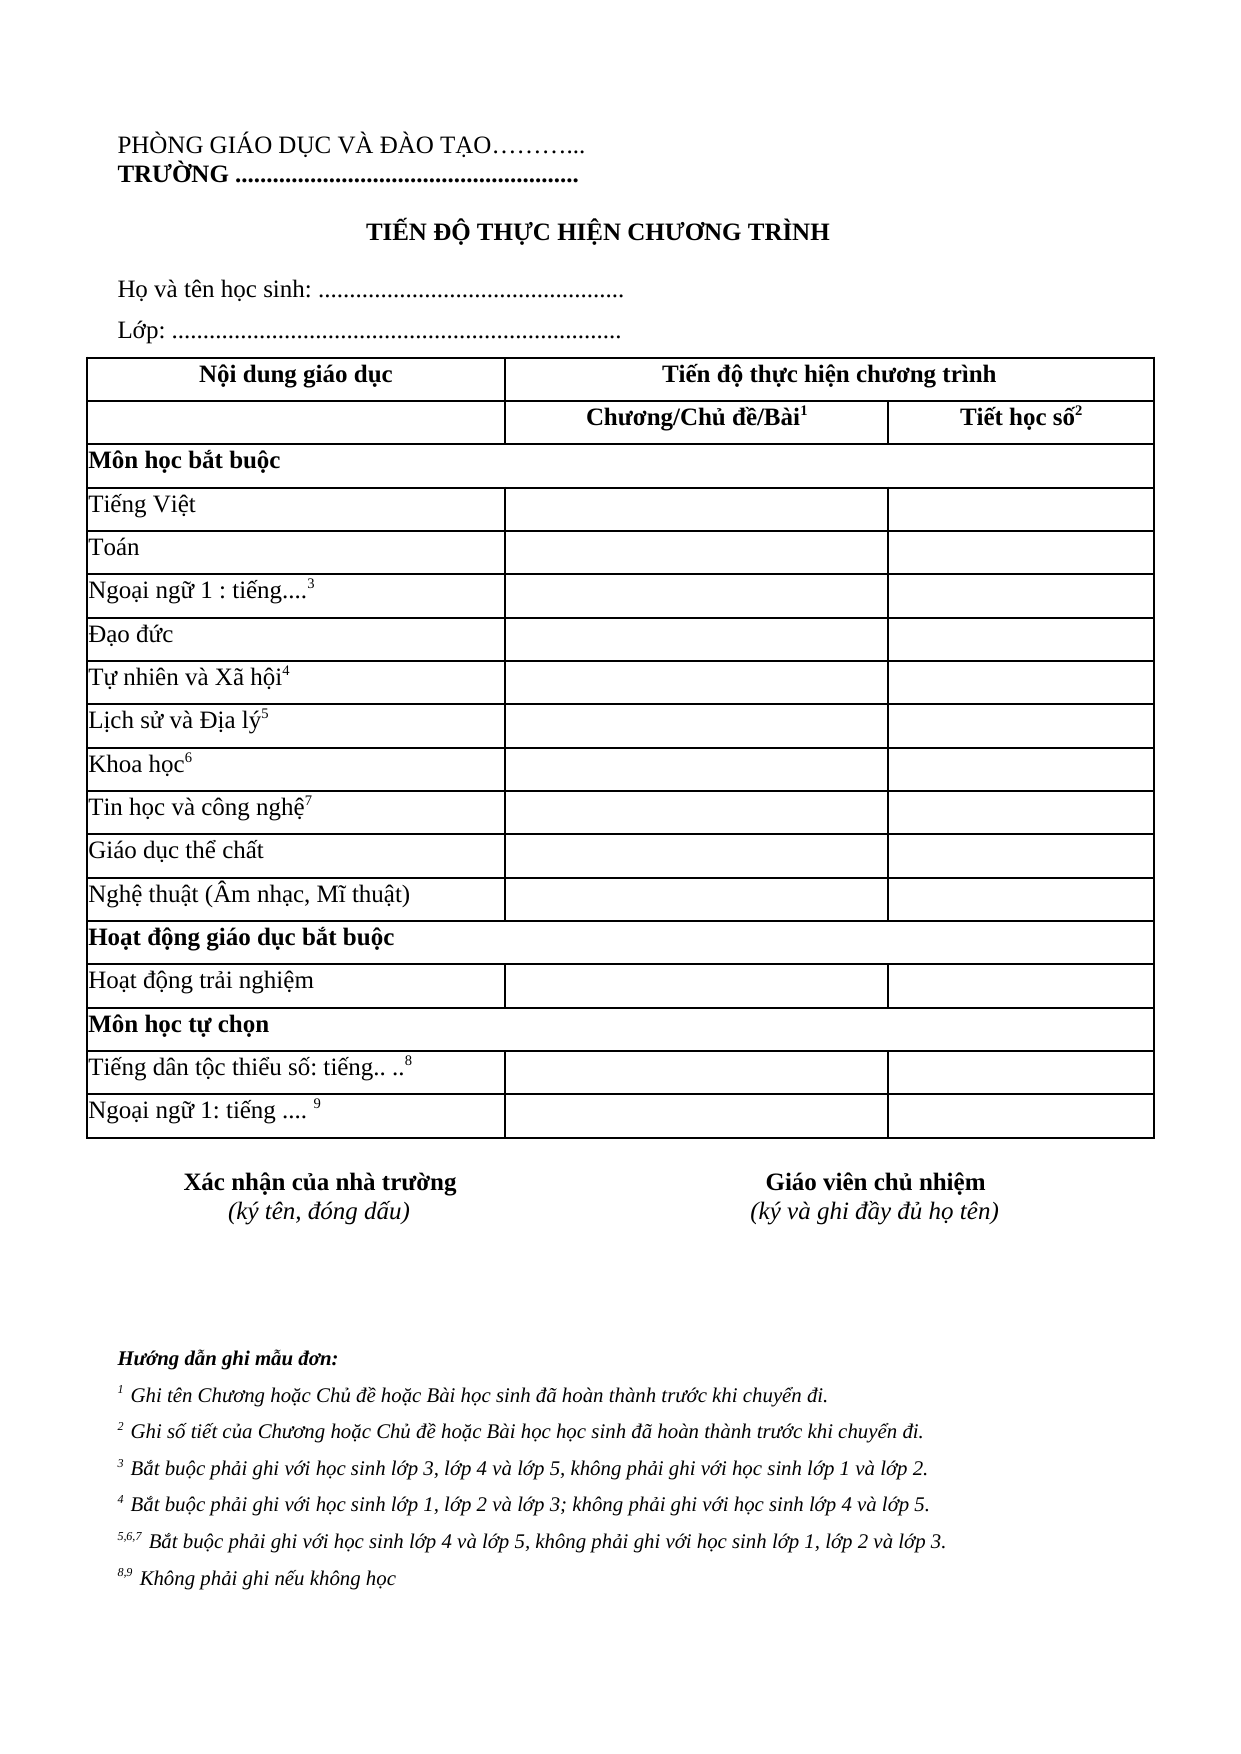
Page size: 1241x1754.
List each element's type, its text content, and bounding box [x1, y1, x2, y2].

table_cell [889, 792, 1153, 833]
text 1 Ghi tên Chương hoặc Chủ đề hoặc Bài học sinh đã hoàn thành trước khi chuyển đi. [42, 1383, 1153, 1407]
table_cell [889, 662, 1153, 703]
table_cell [889, 489, 1153, 530]
table_cell Tự nhiên và Xã hội4 [88, 662, 504, 703]
table_cell [506, 965, 887, 1007]
table_cell Tin học và công nghệ7 [88, 792, 504, 833]
table_cell [506, 575, 887, 617]
table_cell [889, 835, 1153, 877]
table_cell [506, 1052, 887, 1093]
table_cell Tiếng Việt [88, 489, 504, 530]
text 2 Ghi số tiết của Chương hoặc Chủ đề hoặc Bài học học sinh đã hoàn thành trước khi chuyển đi. [42, 1419, 1153, 1443]
table_cell [88, 402, 504, 443]
table_cell [506, 879, 887, 920]
table_cell Đạo đức [88, 619, 504, 660]
text TRƯỜNG ....................................................... [42, 159, 1153, 188]
table_cell [506, 792, 887, 833]
text PHÒNG GIÁO DỤC VÀ ĐÀO TẠO………... [42, 130, 1153, 159]
table_cell [889, 879, 1153, 920]
text Hướng dẫn ghi mẫu đơn: [42, 1346, 1153, 1370]
table_cell [889, 1095, 1153, 1137]
table_cell [506, 662, 887, 703]
table_cell Lịch sử và Địa lý5 [88, 705, 504, 747]
table_header Xác nhận của nhà trường (ký tên, đóng dấu) [42, 1168, 598, 1225]
table_cell [506, 619, 887, 660]
table_cell [506, 489, 887, 530]
table_cell [889, 749, 1153, 790]
text TIẾN ĐỘ THỰC HIỆN CHƯƠNG TRÌNH [42, 217, 1153, 245]
table_cell Nghệ thuật (Âm nhạc, Mĩ thuật) [88, 879, 504, 920]
table_cell [506, 835, 887, 877]
table_cell [889, 575, 1153, 617]
text 5,6,7 Bắt buộc phải ghi với học sinh lớp 4 và lớp 5, không phải ghi với học sinh lớp 1, lớp 2 và lớp 3. [42, 1529, 1153, 1553]
table_cell Ngoại ngữ 1 : tiếng....3 [88, 575, 504, 617]
table_cell [506, 532, 887, 573]
table_header Giáo viên chủ nhiệm (ký và ghi đầy đủ họ tên) [598, 1168, 1153, 1225]
table_cell [889, 1052, 1153, 1093]
table_cell Hoạt động trải nghiệm [88, 965, 504, 1007]
table_cell Toán [88, 532, 504, 573]
table_cell Tiếng dân tộc thiểu số: tiếng.. ..8 [88, 1052, 504, 1093]
table_cell [889, 965, 1153, 1007]
text 4 Bắt buộc phải ghi với học sinh lớp 1, lớp 2 và lớp 3; không phải ghi với học sinh lớp 4 và lớp 5. [42, 1492, 1153, 1516]
table_cell Môn học bắt buộc [88, 445, 1153, 487]
table_cell Chương/Chủ đề/Bài1 [506, 402, 887, 443]
text 3 Bắt buộc phải ghi với học sinh lớp 3, lớp 4 và lớp 5, không phải ghi với học sinh lớp 1 và lớp 2. [42, 1456, 1153, 1480]
table_cell Giáo dục thể chất [88, 835, 504, 877]
table_cell Tiết học số2 [889, 402, 1153, 443]
table_header Tiến độ thực hiện chương trình [506, 359, 1153, 400]
table_cell Hoạt động giáo dục bắt buộc [88, 922, 1153, 963]
text Lớp: ........................................................................ [42, 315, 1153, 344]
table_cell [506, 1095, 887, 1137]
table_cell Khoa học6 [88, 749, 504, 790]
text Họ và tên học sinh: ................................................. [42, 274, 1153, 303]
table_header Nội dung giáo dục [88, 359, 504, 400]
table_cell Ngoại ngữ 1: tiếng .... 9 [88, 1095, 504, 1137]
table_cell [889, 705, 1153, 747]
table_cell [889, 619, 1153, 660]
table_cell [506, 705, 887, 747]
text 8,9 Không phải ghi nếu không học [42, 1565, 1153, 1589]
table_cell [889, 532, 1153, 573]
table_cell Môn học tự chọn [88, 1009, 1153, 1050]
table_cell [506, 749, 887, 790]
